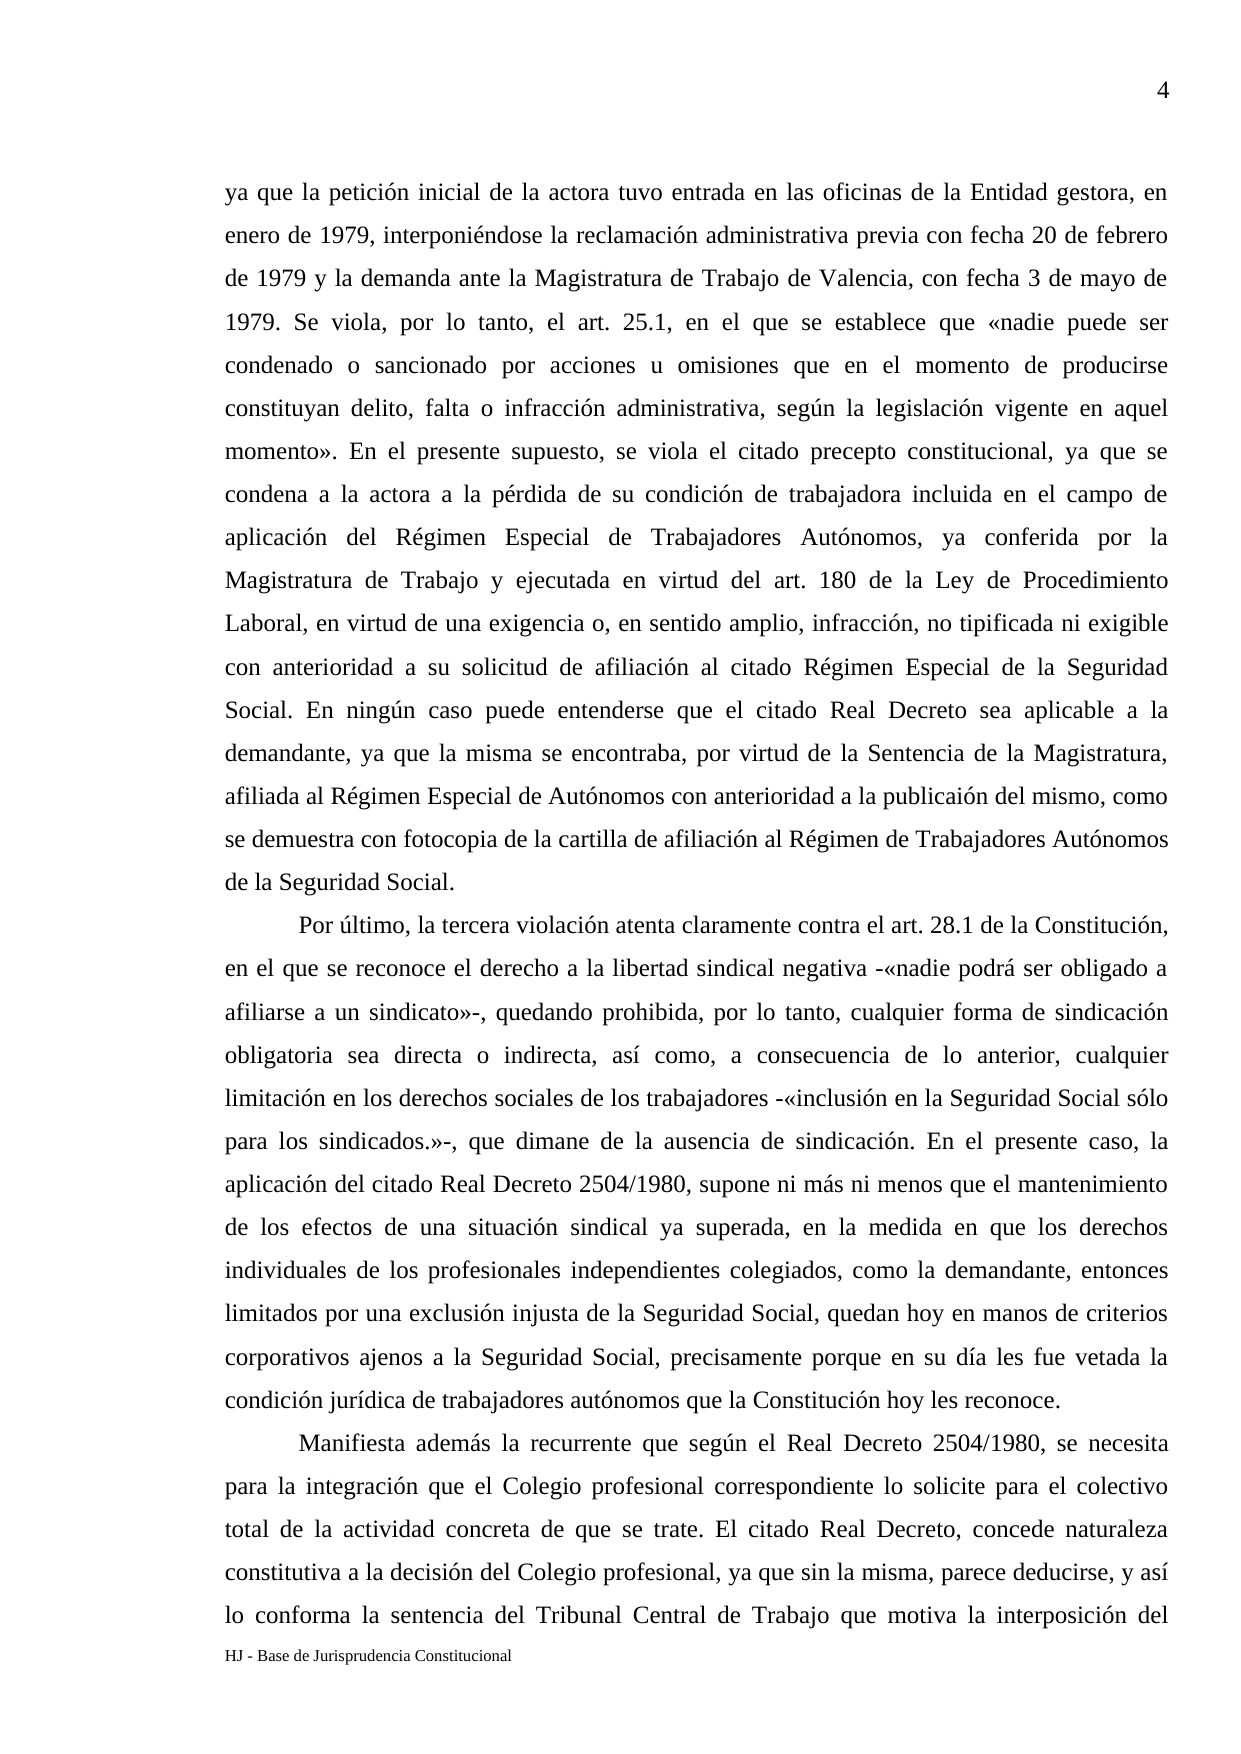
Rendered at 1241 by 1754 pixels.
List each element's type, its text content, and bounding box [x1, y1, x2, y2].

text Por último, la tercera violación atenta claramente contra el art. 28.1 de la Constitución, en el que se reconoce el derecho a la libertad sindical negativa -«nadie podrá ser obligado a afiliarse a un sindicato»-, quedando prohibida, por lo tanto, cualquier forma de sindicación obligatoria sea directa o indirecta, así como, a consecuencia de lo anterior, cualquier limitación en los derechos sociales de los trabajadores -«inclusión en la Seguridad Social sólo para los sindicados.»-, que dimane de la ausencia de sindicación. En el presente caso, la aplicación del citado Real Decreto 2504/1980, supone ni más ni menos que el mantenimiento de los efectos de una situación sindical ya superada, en la medida en que los derechos individuales de los profesionales independientes colegiados, como la demandante, entonces limitados por una exclusión injusta de la Seguridad Social, quedan hoy en manos de criterios corporativos ajenos a la Seguridad Social, precisamente porque en su día les fue vetada la condición jurídica de trabajadores autónomos que la Constitución hoy les reconoce. [224, 910, 1169, 1413]
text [224, 177, 1169, 896]
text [224, 1428, 1169, 1629]
